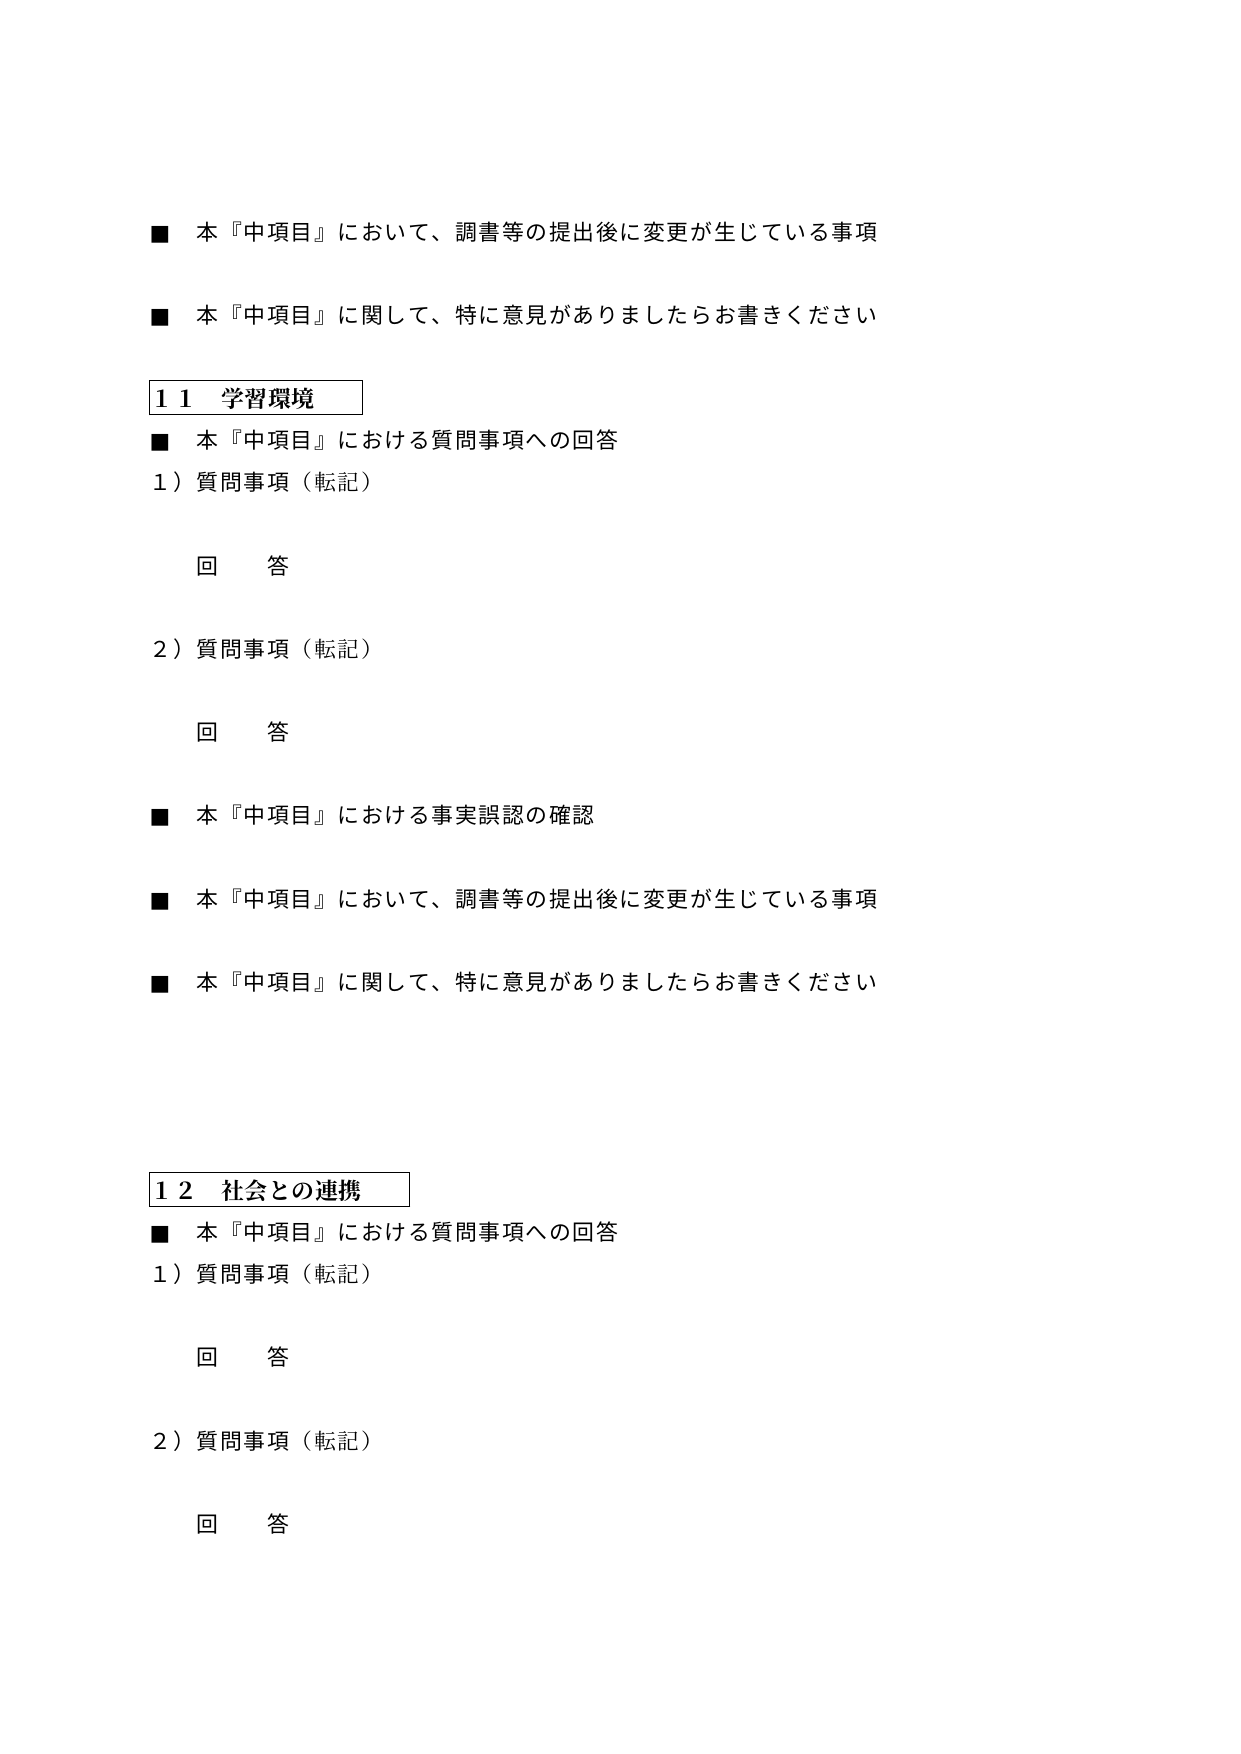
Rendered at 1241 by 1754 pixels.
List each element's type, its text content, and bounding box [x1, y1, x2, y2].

text ■ 本『中項目』に関して、特に意見がありましたらお書きください [149, 960, 1091, 1002]
text 回 答 [149, 544, 1091, 585]
text 回 答 [149, 710, 1091, 752]
text １１ 学習環境 [149, 377, 1091, 419]
text １２ 社会との連携 [149, 1169, 1091, 1210]
text １）質問事項（転記） [149, 1252, 1091, 1294]
text ■ 本『中項目』における質問事項への回答 [149, 419, 1091, 460]
text ■ 本『中項目』において、調書等の提出後に変更が生じている事項 [149, 210, 1091, 252]
text ２）質問事項（転記） [149, 1419, 1091, 1460]
text 回 答 [149, 1502, 1091, 1544]
text ■ 本『中項目』において、調書等の提出後に変更が生じている事項 [149, 877, 1091, 919]
text ■ 本『中項目』における質問事項への回答 [149, 1210, 1091, 1252]
text 回 答 [149, 1335, 1091, 1377]
text １）質問事項（転記） [149, 460, 1091, 502]
text ■ 本『中項目』に関して、特に意見がありましたらお書きください [149, 294, 1091, 335]
text ２）質問事項（転記） [149, 627, 1091, 669]
text ■ 本『中項目』における事実誤認の確認 [149, 794, 1091, 835]
